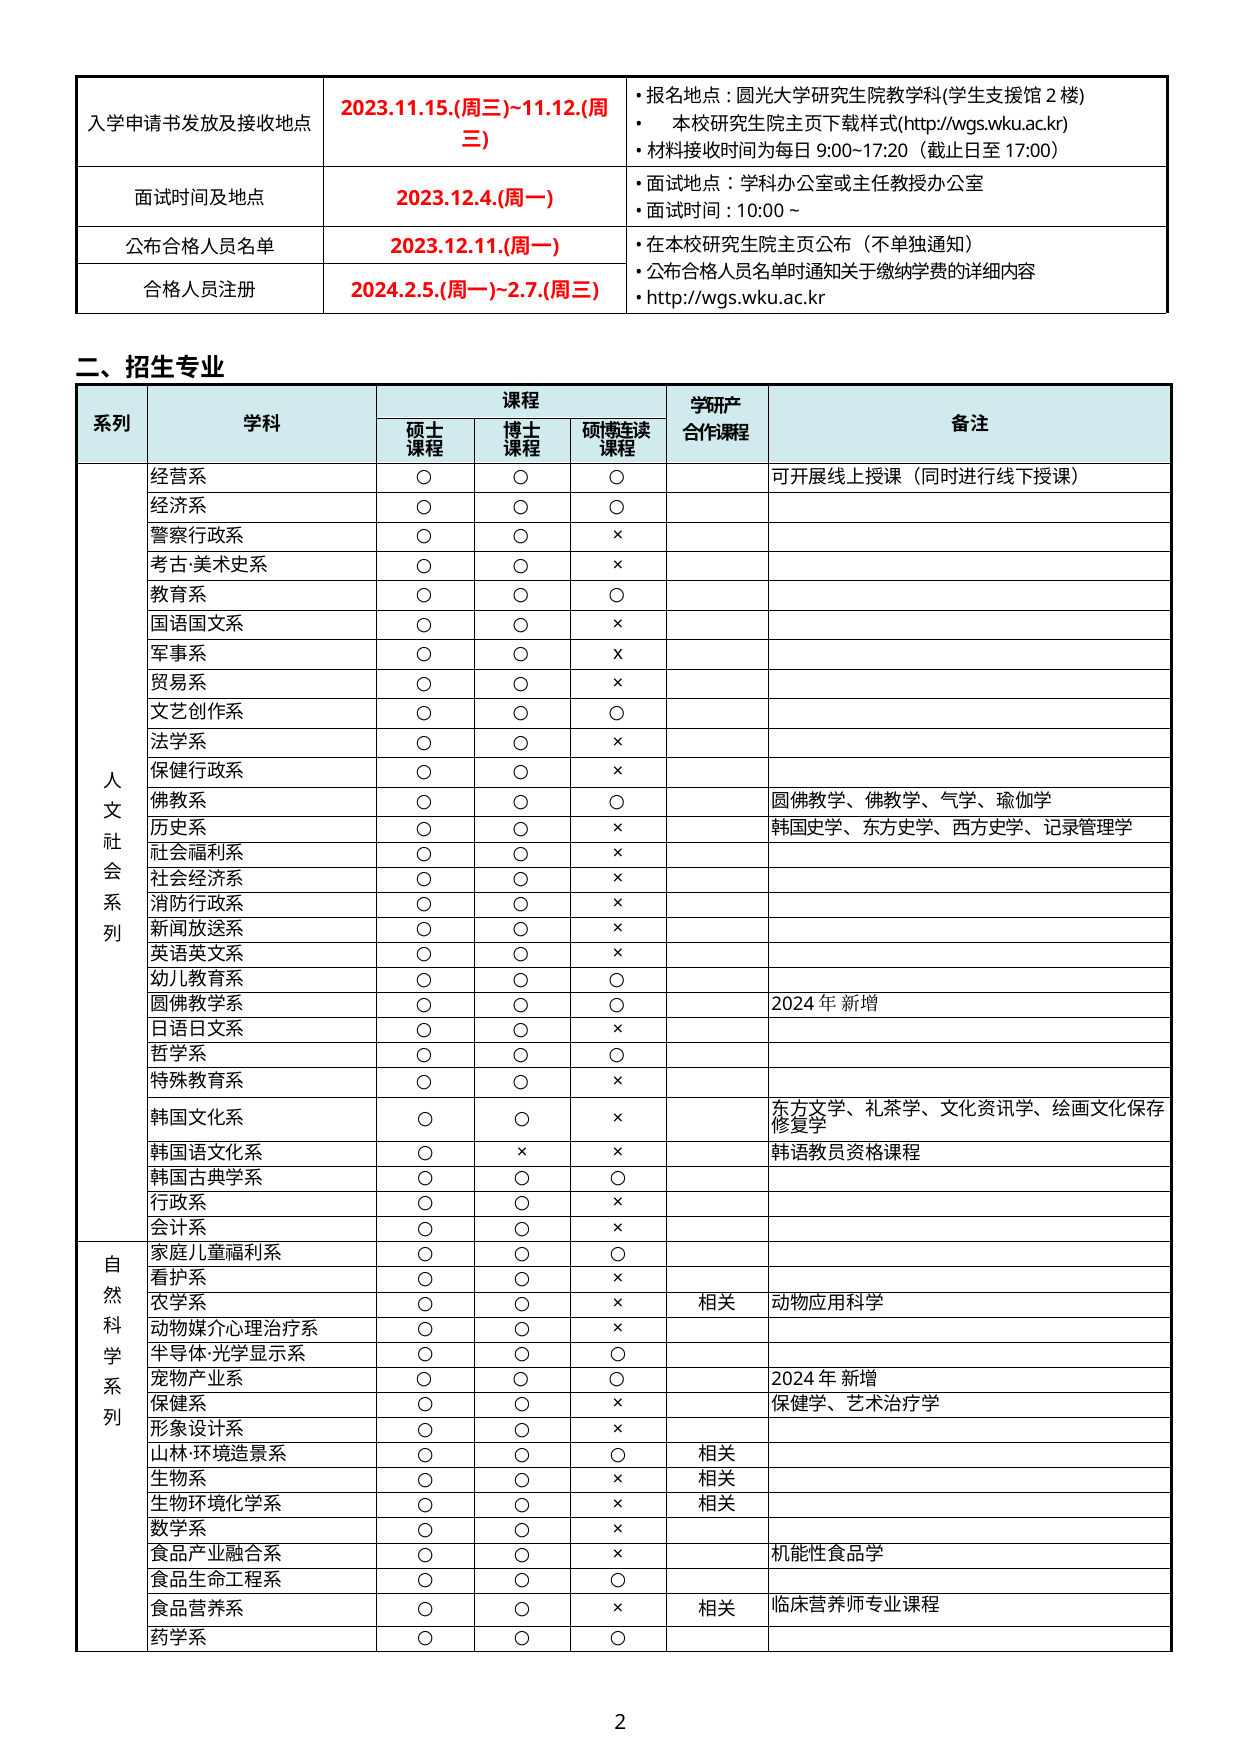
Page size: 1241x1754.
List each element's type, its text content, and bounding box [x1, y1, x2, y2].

table_cell 军事系 [148, 640, 376, 669]
table_cell ○ [377, 464, 474, 492]
table_cell 保健行政系 [148, 758, 376, 787]
table_cell [769, 1018, 1170, 1042]
table_cell × [571, 817, 666, 841]
table_cell ○ [475, 464, 570, 492]
table_cell ○ [475, 943, 570, 967]
table_cell ○ [377, 552, 474, 580]
table_cell ○ [475, 1493, 570, 1517]
table_cell 入学申请书发放及接收地点 [78, 78, 323, 166]
table_cell 2024年 新增 [769, 1368, 1170, 1392]
table_cell 药学系 [148, 1627, 376, 1651]
table_cell ○ [571, 581, 666, 610]
table_cell ○ [571, 464, 666, 492]
table_cell × [571, 1098, 666, 1141]
table_cell [769, 523, 1170, 551]
table_cell ○ [475, 1418, 570, 1442]
table_cell × [571, 1594, 666, 1626]
table_cell 保健系 [148, 1393, 376, 1417]
table_header 课程 [377, 386, 666, 417]
table_cell ○ [475, 611, 570, 639]
table_cell 保健学、艺术治疗学 [769, 1393, 1170, 1417]
table_cell ○ [475, 1098, 570, 1141]
table_cell ○ [377, 1098, 474, 1141]
table_cell × [571, 918, 666, 942]
table_cell [667, 464, 768, 492]
table_cell 食品营养系 [148, 1594, 376, 1626]
table_cell [667, 1018, 768, 1042]
table_cell × [571, 523, 666, 551]
table_cell [769, 1318, 1170, 1342]
table_cell 消防行政系 [148, 893, 376, 917]
table_cell ○ [571, 1167, 666, 1191]
table_cell ○ [377, 1443, 474, 1467]
table_cell [769, 1043, 1170, 1067]
table_cell ○ [475, 1293, 570, 1316]
table_cell ○ [377, 918, 474, 942]
table_cell ○ [571, 699, 666, 728]
table_cell [667, 1393, 768, 1417]
table_header 备注 [769, 386, 1170, 462]
table_cell ○ [377, 843, 474, 866]
table_cell [769, 1217, 1170, 1241]
table_cell 社会经济系 [148, 868, 376, 892]
table_cell [667, 758, 768, 787]
table_cell × [571, 670, 666, 698]
table_cell [667, 1368, 768, 1392]
table_cell ○ [377, 1418, 474, 1442]
table_cell ○ [377, 1043, 474, 1067]
table_cell [667, 1142, 768, 1166]
table_cell ○ [475, 788, 570, 816]
table_cell 生物环境化学系 [148, 1493, 376, 1517]
table_cell ○ [475, 523, 570, 551]
table_header 学科 [148, 386, 376, 462]
table_cell 自 然 科 学 系 列 [78, 1242, 147, 1651]
table_cell ○ [377, 729, 474, 757]
table_cell ○ [377, 1518, 474, 1542]
table_cell × [571, 758, 666, 787]
table_cell × [571, 1192, 666, 1216]
table_cell ○ [571, 1343, 666, 1367]
table_cell × [571, 552, 666, 580]
table_cell ○ [475, 843, 570, 866]
table_cell ○ [475, 1192, 570, 1216]
table_cell ○ [475, 868, 570, 892]
table_cell ○ [475, 893, 570, 917]
table_cell 行政系 [148, 1192, 376, 1216]
table_cell [769, 943, 1170, 967]
table_cell 山林·环境造景系 [148, 1443, 376, 1467]
table_cell [769, 552, 1170, 580]
table_cell ○ [475, 1627, 570, 1651]
table_cell [667, 1267, 768, 1291]
table_cell 幼儿教育系 [148, 968, 376, 992]
table_cell [667, 1043, 768, 1067]
table_cell 考古·美术史系 [148, 552, 376, 580]
table_cell 食品产业融合系 [148, 1544, 376, 1567]
table_cell 经营系 [148, 464, 376, 492]
table_cell ○ [377, 670, 474, 698]
table_cell ○ [475, 1594, 570, 1626]
table_cell [667, 868, 768, 892]
table_cell 相关 [667, 1468, 768, 1492]
table_cell [769, 1192, 1170, 1216]
table_cell [667, 1192, 768, 1216]
list 招生专业 [75, 347, 1165, 383]
table_cell [769, 581, 1170, 610]
table_cell ○ [571, 788, 666, 816]
table_cell 2023.12.4.(周一) [324, 167, 626, 226]
table_cell × [571, 1393, 666, 1417]
table_cell ○ [475, 1569, 570, 1593]
table_cell 数学系 [148, 1518, 376, 1542]
table_cell 韩国史学、东方史学、西方史学、记录管理学 [769, 817, 1170, 841]
table_cell ○ [475, 758, 570, 787]
table_cell ○ [377, 1368, 474, 1392]
table_cell 2023.11.15.(周三)~11.12.(周三) [324, 78, 626, 166]
table_cell ○ [377, 699, 474, 728]
table_cell 教育系 [148, 581, 376, 610]
table_cell ○ [571, 1368, 666, 1392]
table_cell 看护系 [148, 1267, 376, 1291]
table_cell 相关 [667, 1493, 768, 1517]
table_cell ○ [475, 1242, 570, 1266]
table_cell × [571, 1493, 666, 1517]
table_cell 经济系 [148, 493, 376, 521]
table_cell ○ [475, 699, 570, 728]
table_cell [769, 1267, 1170, 1291]
table_cell [769, 758, 1170, 787]
table_cell [667, 788, 768, 816]
table_cell [769, 893, 1170, 917]
table_cell [667, 1518, 768, 1542]
table_cell ○ [377, 758, 474, 787]
table_cell 食品生命工程系 [148, 1569, 376, 1593]
table_cell 日语日文系 [148, 1018, 376, 1042]
table_cell 圆佛教学、佛教学、气学、瑜伽学 [769, 788, 1170, 816]
table_cell [769, 670, 1170, 698]
table_cell 韩语教员资格课程 [769, 1142, 1170, 1166]
table_cell ○ [377, 893, 474, 917]
table_cell ○ [377, 993, 474, 1017]
table_cell × [571, 893, 666, 917]
table_cell 硕士 课程 [377, 419, 474, 462]
table_cell 2024年 新增 [769, 993, 1170, 1017]
table_cell 会计系 [148, 1217, 376, 1241]
table_cell ○ [571, 968, 666, 992]
table_cell 生物系 [148, 1468, 376, 1492]
table_cell ○ [475, 1167, 570, 1191]
table_cell × [571, 611, 666, 639]
table_cell ○ [377, 817, 474, 841]
table_cell 韩国古典学系 [148, 1167, 376, 1191]
table_cell [667, 581, 768, 610]
table_cell ○ [377, 1468, 474, 1492]
table_cell 英语英文系 [148, 943, 376, 967]
table_cell [667, 817, 768, 841]
table_cell 社会福利系 [148, 843, 376, 866]
table_cell • 在本校研究生院主页公布（不单独通知） • 公布合格人员名单时通知关于缴纳学费的详细内容 • http://wgs.wku.ac.kr [627, 227, 1166, 312]
table_cell [769, 1518, 1170, 1542]
table_cell [667, 843, 768, 866]
table_cell ○ [475, 1393, 570, 1417]
table_cell 动物应用科学 [769, 1293, 1170, 1316]
table_cell [667, 1217, 768, 1241]
table_cell ○ [571, 1043, 666, 1067]
table_cell ○ [377, 1569, 474, 1593]
table_cell 特殊教育系 [148, 1068, 376, 1097]
table_cell 动物媒介心理治疗系 [148, 1318, 376, 1342]
table_cell [769, 1242, 1170, 1266]
table_cell [769, 729, 1170, 757]
table_cell ○ [377, 788, 474, 816]
table_cell × [571, 1217, 666, 1241]
table_cell ○ [475, 918, 570, 942]
table_cell 2024.2.5.(周一)~2.7.(周三) [324, 264, 626, 312]
table_cell 哲学系 [148, 1043, 376, 1067]
table_cell ○ [571, 993, 666, 1017]
table_cell [769, 1343, 1170, 1367]
table_cell • 面试地点：学科办公室或主任教授办公室 • 面试时间 : 10:00 ~ [627, 167, 1166, 226]
table_cell [769, 611, 1170, 639]
table_cell 新闻放送系 [148, 918, 376, 942]
table_cell × [571, 1318, 666, 1342]
table_cell ○ [377, 943, 474, 967]
table_cell ○ [475, 968, 570, 992]
table_cell × [571, 868, 666, 892]
table_cell ○ [475, 581, 570, 610]
table_cell ○ [377, 1393, 474, 1417]
table_cell 相关 [667, 1443, 768, 1467]
table_cell [667, 1242, 768, 1266]
table_cell [667, 943, 768, 967]
table_cell ○ [571, 1242, 666, 1266]
table_cell 相关 [667, 1594, 768, 1626]
table_cell [667, 1544, 768, 1567]
table_cell ○ [377, 1217, 474, 1241]
table_cell 面试时间及地点 [78, 167, 323, 226]
table_cell ○ [377, 1167, 474, 1191]
table_cell × [571, 1468, 666, 1492]
table_cell 相关 [667, 1293, 768, 1316]
table_cell ○ [571, 1443, 666, 1467]
table_cell ○ [377, 1493, 474, 1517]
table_cell × [571, 843, 666, 866]
table_cell 2023.12.11.(周一) [324, 227, 626, 263]
table_cell ○ [475, 1468, 570, 1492]
table_cell ○ [475, 1443, 570, 1467]
table_cell • 报名地点 : 圆光大学研究生院教学科(学生支援馆2楼) 本校研究生院主页下载样式(http://wgs.wku.ac.kr) • 材料接收时间为每日9:00~17:20（截止日至17:00） [627, 78, 1166, 166]
table_cell [769, 1167, 1170, 1191]
table_cell [769, 1627, 1170, 1651]
table_cell × [571, 1068, 666, 1097]
table_cell [667, 699, 768, 728]
table_cell [769, 868, 1170, 892]
table_cell ○ [475, 1544, 570, 1567]
table_cell ○ [475, 670, 570, 698]
table_cell ○ [475, 1068, 570, 1097]
table_cell ○ [377, 1192, 474, 1216]
table_cell ○ [571, 1627, 666, 1651]
table_cell [769, 1468, 1170, 1492]
table_cell ○ [377, 1293, 474, 1316]
table_cell [667, 1167, 768, 1191]
table_cell 宠物产业系 [148, 1368, 376, 1392]
table_cell 文艺创作系 [148, 699, 376, 728]
table_cell 家庭儿童福利系 [148, 1242, 376, 1266]
table_cell [667, 893, 768, 917]
table_cell [667, 968, 768, 992]
table_cell [667, 670, 768, 698]
table_header 系列 [78, 386, 147, 462]
table_cell ○ [377, 611, 474, 639]
table_cell [769, 1493, 1170, 1517]
table_cell ○ [475, 817, 570, 841]
table_cell ○ [475, 552, 570, 580]
table_cell ○ [377, 968, 474, 992]
table_cell × [571, 1267, 666, 1291]
table_cell × [571, 729, 666, 757]
table_cell ○ [475, 993, 570, 1017]
table_cell [769, 699, 1170, 728]
table_cell ○ [475, 1018, 570, 1042]
table_cell 公布合格人员名单 [78, 227, 323, 263]
table_cell x [571, 640, 666, 669]
table_cell ○ [475, 1368, 570, 1392]
table_cell 硕博连读 课程 [571, 419, 666, 462]
table_cell ○ [377, 1142, 474, 1166]
table_cell 农学系 [148, 1293, 376, 1316]
table_cell ○ [377, 1544, 474, 1567]
table_cell ○ [475, 1043, 570, 1067]
table_cell × [571, 1293, 666, 1316]
table_cell ○ [475, 1518, 570, 1542]
table_cell [769, 640, 1170, 669]
table_cell 圆佛教学系 [148, 993, 376, 1017]
table_cell [667, 729, 768, 757]
table_cell 佛教系 [148, 788, 376, 816]
table_cell [667, 1418, 768, 1442]
table_cell × [571, 1518, 666, 1542]
table_cell 合格人员注册 [78, 264, 323, 312]
table_cell 韩国文化系 [148, 1098, 376, 1141]
table_cell [769, 843, 1170, 866]
table_cell ○ [475, 1217, 570, 1241]
table_cell 人 文 社 会 系 列 [78, 464, 147, 1241]
table_cell [667, 640, 768, 669]
table_cell ○ [377, 1242, 474, 1266]
table_cell 东方文学、礼茶学、文化资讯学、绘画文化保存修复学 [769, 1098, 1170, 1141]
table_cell × [571, 1142, 666, 1166]
table_cell 机能性食品学 [769, 1544, 1170, 1567]
table_cell ○ [475, 1343, 570, 1367]
table_cell [667, 918, 768, 942]
table_cell ○ [571, 493, 666, 521]
table_cell [667, 1569, 768, 1593]
table_cell [769, 918, 1170, 942]
table_cell ○ [475, 1318, 570, 1342]
table_cell [769, 1068, 1170, 1097]
table_cell [769, 968, 1170, 992]
table_cell [667, 1627, 768, 1651]
table_cell ○ [475, 729, 570, 757]
table_cell ○ [377, 1594, 474, 1626]
table_cell [667, 523, 768, 551]
table_cell ○ [377, 1318, 474, 1342]
table_cell [769, 493, 1170, 521]
table_cell [667, 1098, 768, 1141]
table_cell ○ [377, 581, 474, 610]
table_cell ○ [377, 1018, 474, 1042]
table_cell × [571, 943, 666, 967]
table_header 学研产 合作课程 [667, 386, 768, 462]
table_cell 贸易系 [148, 670, 376, 698]
table_cell × [571, 1544, 666, 1567]
table_cell ○ [377, 868, 474, 892]
table_cell ○ [475, 640, 570, 669]
table_cell [667, 493, 768, 521]
table_cell × [475, 1142, 570, 1166]
table_cell 博士 课程 [475, 419, 570, 462]
table_cell [667, 611, 768, 639]
table_cell [667, 1318, 768, 1342]
table_cell ○ [571, 1569, 666, 1593]
table_cell [667, 1343, 768, 1367]
table_cell × [571, 1018, 666, 1042]
table_cell ○ [475, 1267, 570, 1291]
table_cell ○ [475, 493, 570, 521]
table_cell 半导体·光学显示系 [148, 1343, 376, 1367]
table_cell [769, 1569, 1170, 1593]
table_cell [667, 1068, 768, 1097]
table_cell [769, 1418, 1170, 1442]
table_cell 警察行政系 [148, 523, 376, 551]
table_cell 法学系 [148, 729, 376, 757]
table_cell 国语国文系 [148, 611, 376, 639]
table_cell [769, 1443, 1170, 1467]
table_cell 韩国语文化系 [148, 1142, 376, 1166]
table_cell 形象设计系 [148, 1418, 376, 1442]
table_cell [667, 552, 768, 580]
table_cell 临床营养师专业课程 [769, 1594, 1170, 1626]
table_cell [667, 993, 768, 1017]
table_cell ○ [377, 1068, 474, 1097]
table_cell ○ [377, 1343, 474, 1367]
table_cell ○ [377, 1267, 474, 1291]
table_cell ○ [377, 523, 474, 551]
table_cell ○ [377, 1627, 474, 1651]
table_cell × [571, 1418, 666, 1442]
table_cell 可开展线上授课（同时进行线下授课） [769, 464, 1170, 492]
table_cell 历史系 [148, 817, 376, 841]
table_cell ○ [377, 640, 474, 669]
table_cell ○ [377, 493, 474, 521]
